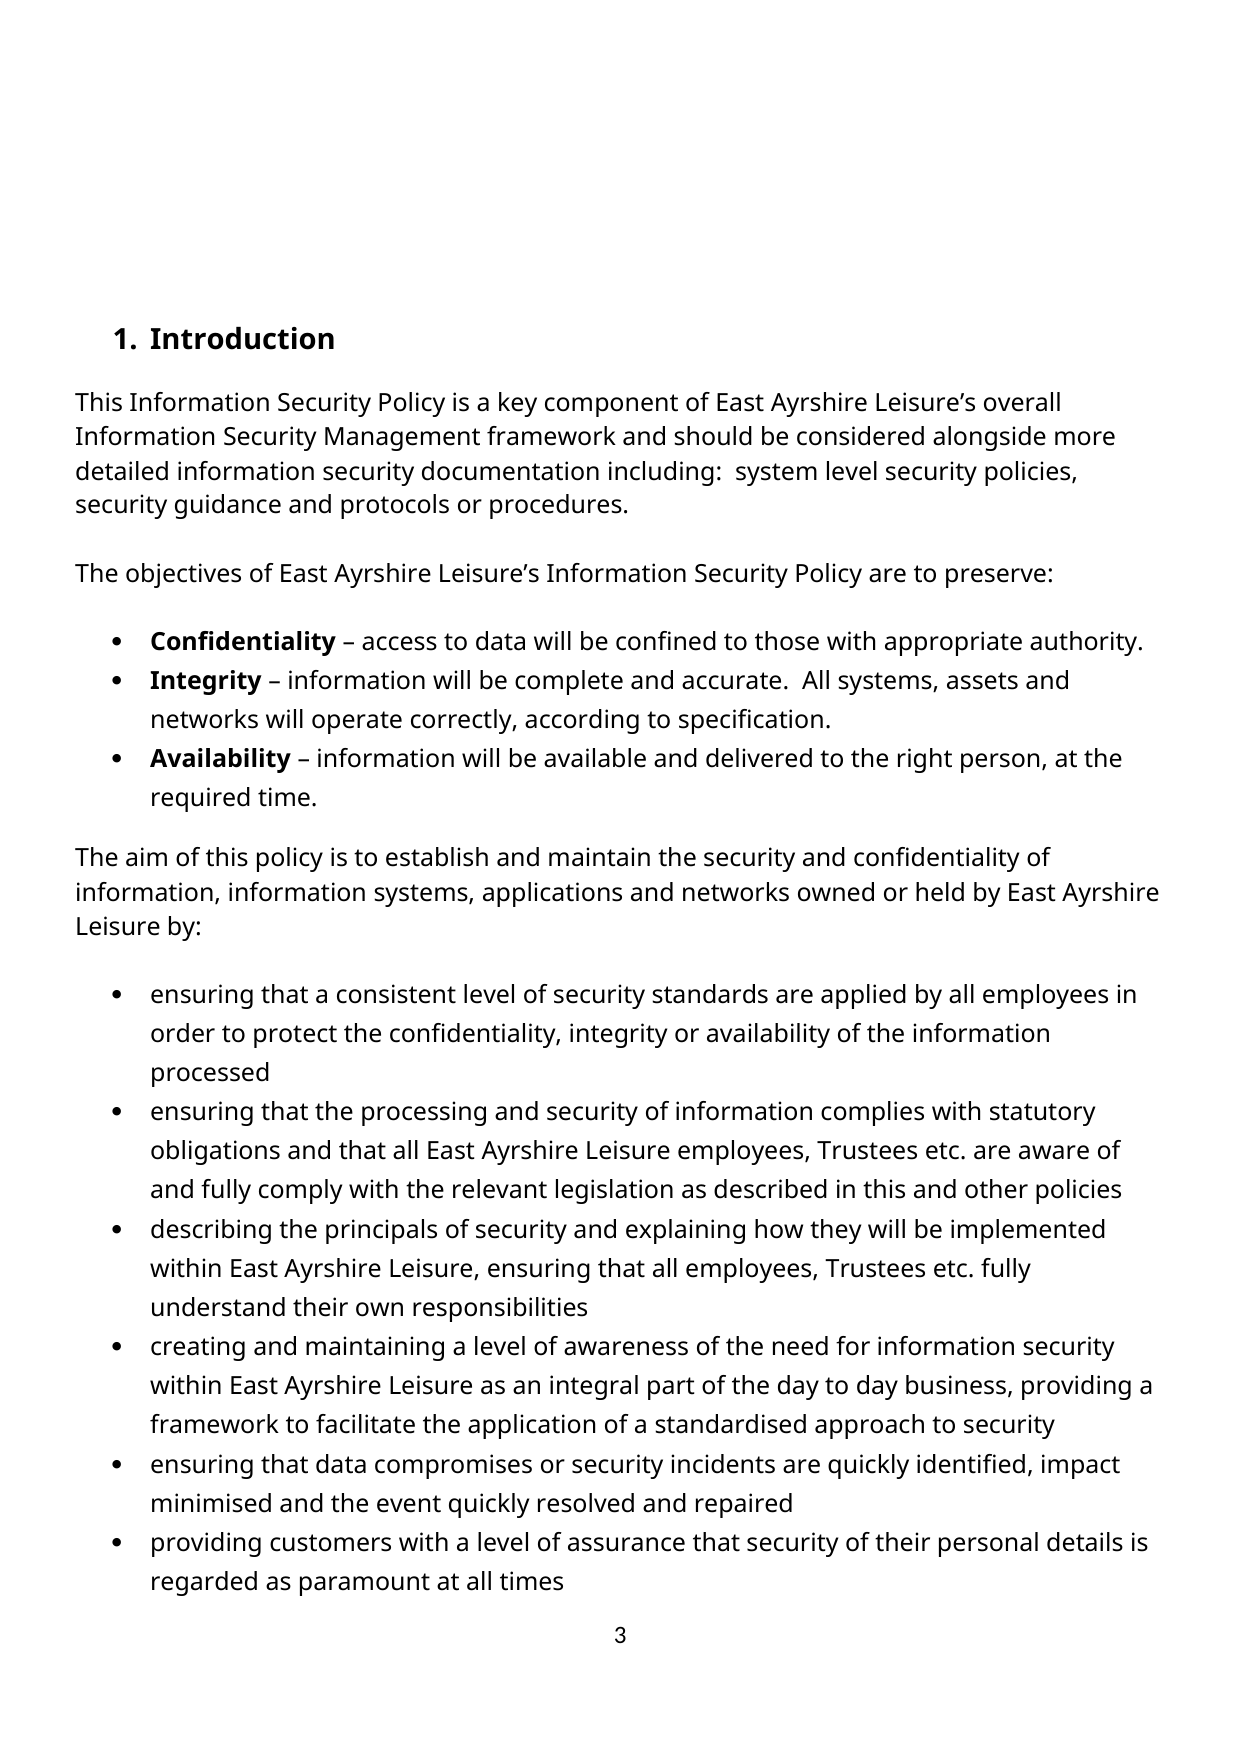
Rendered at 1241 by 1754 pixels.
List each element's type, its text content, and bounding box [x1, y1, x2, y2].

list describing the principals of security and explaining how they will be implemented within East Ayrshire Leisure, ensuring that all employees, Trustees etc. fully understand their own responsibilities [112, 1211, 1165, 1324]
list providing customers with a level of assurance that security of their personal details is regarded as paramount at all times [112, 1525, 1165, 1598]
list Confidentiality – access to data will be confined to those with appropriate authority. [112, 623, 1165, 657]
list Introduction [112, 318, 1165, 358]
list ensuring that the processing and security of information complies with statutory obligations and that all East Ayrshire Leisure employees, Trustees etc. are aware of and fully comply with the relevant legislation as described in this and other policies [112, 1094, 1165, 1206]
list ensuring that a consistent level of security standards are applied by all employees in order to protect the confidentiality, integrity or availability of the information processed [112, 976, 1165, 1089]
text The objectives of East Ayrshire Leisure’s Information Security Policy are to preserve: [75, 555, 1165, 589]
list Availability – information will be available and delivered to the right person, at the required time. [112, 741, 1165, 814]
list Integrity – information will be complete and accurate. All systems, assets and networks will operate correctly, according to specification. [112, 663, 1165, 736]
list creating and maintaining a level of awareness of the need for information security within East Ayrshire Leisure as an integral part of the day to day business, providing a framework to facilitate the application of a standardised approach to security [112, 1329, 1165, 1441]
text The aim of this policy is to establish and maintain the security and confidentiality of information, information systems, applications and networks owned or held by East Ayrshire Leisure by: [75, 840, 1165, 942]
list ensuring that data compromises or security incidents are quickly identified, impact minimised and the event quickly resolved and repaired [112, 1446, 1165, 1519]
text This Information Security Policy is a key component of East Ayrshire Leisure’s overall Information Security Management framework and should be considered alongside more detailed information security documentation including: system level security policies, security guidance and protocols or procedures. [75, 385, 1165, 521]
